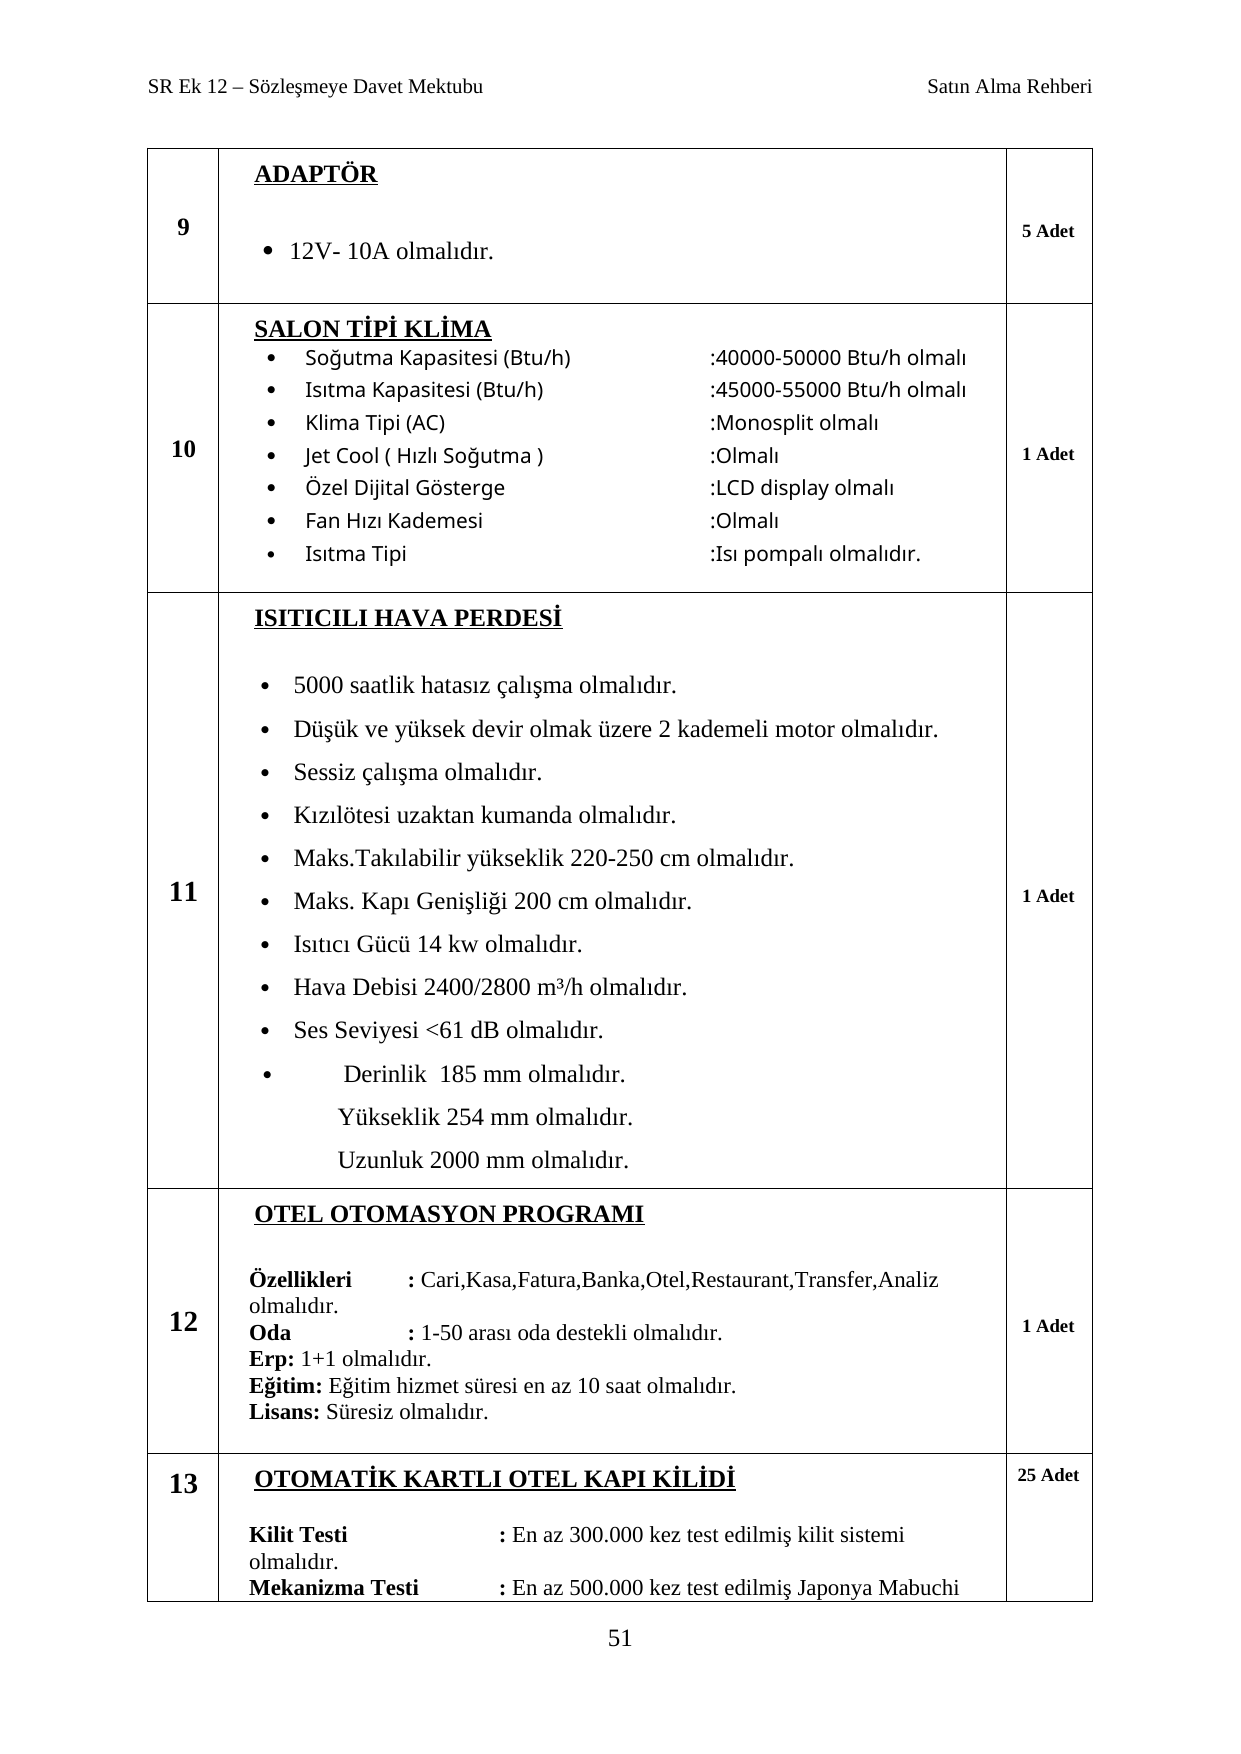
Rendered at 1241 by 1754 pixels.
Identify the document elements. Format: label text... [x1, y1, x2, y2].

table_header 9 [148, 149, 218, 303]
table_cell ISITICILI HAVA PERDESİ 5000 saatlik hatasız çalışma olmalıdır. Düşük ve yüksek devir olmak üzere 2 kademeli motor olmalıdır. Sessiz çalışma olmalıdır. Kızılötesi uzaktan kumanda olmalıdır. Maks.Takılabilir yükseklik 220-250 cm olmalıdır. Maks. Kapı Genişliği 200 cm olmalıdır. Isıtıcı Gücü 14 kw olmalıdır. Hava Debisi 2400/2800 m³/h olmalıdır. Ses Seviyesi <61 dB olmalıdır. Derinlik 185 mm olmalıdır. Yükseklik 254 mm olmalıdır. Uzunluk 2000 mm olmalıdır. [219, 593, 1006, 1188]
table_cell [219, 1454, 1006, 1601]
table_cell 1 Adet [1007, 304, 1092, 592]
table_cell 11 [148, 593, 218, 1188]
table_header ADAPTÖR 12V- 10A olmalıdır. [219, 149, 1006, 303]
table_cell OTEL OTOMASYON PROGRAMI Özellikleri : Cari,Kasa,Fatura,Banka,Otel,Restaurant,Transfer,Analiz olmalıdır. Oda : 1-50 arası oda destekli olmalıdır. Erp: 1+1 olmalıdır. Eğitim: Eğitim hizmet süresi en az 10 saat olmalıdır. Lisans: Süresiz olmalıdır. [219, 1189, 1006, 1453]
table_header 5 Adet [1007, 149, 1092, 303]
table_cell 12 [148, 1189, 218, 1453]
table_cell 25 Adet [1007, 1454, 1092, 1601]
table_cell 10 [148, 304, 218, 592]
table_cell SALON TİPİ KLİMA Soğutma Kapasitesi (Btu/h) :40000-50000 Btu/h olmalı Isıtma Kapasitesi (Btu/h) :45000-55000 Btu/h olmalı Klima Tipi (AC) :Monosplit olmalı Jet Cool ( Hızlı Soğutma ) :Olmalı Özel Dijital Gösterge :LCD display olmalı Fan Hızı Kademesi :Olmalı Isıtma Tipi :Isı pompalı olmalıdır. [219, 304, 1006, 592]
table_cell 1 Adet [1007, 593, 1092, 1188]
table_cell 1 Adet [1007, 1189, 1092, 1453]
table_cell 13 [148, 1454, 218, 1601]
